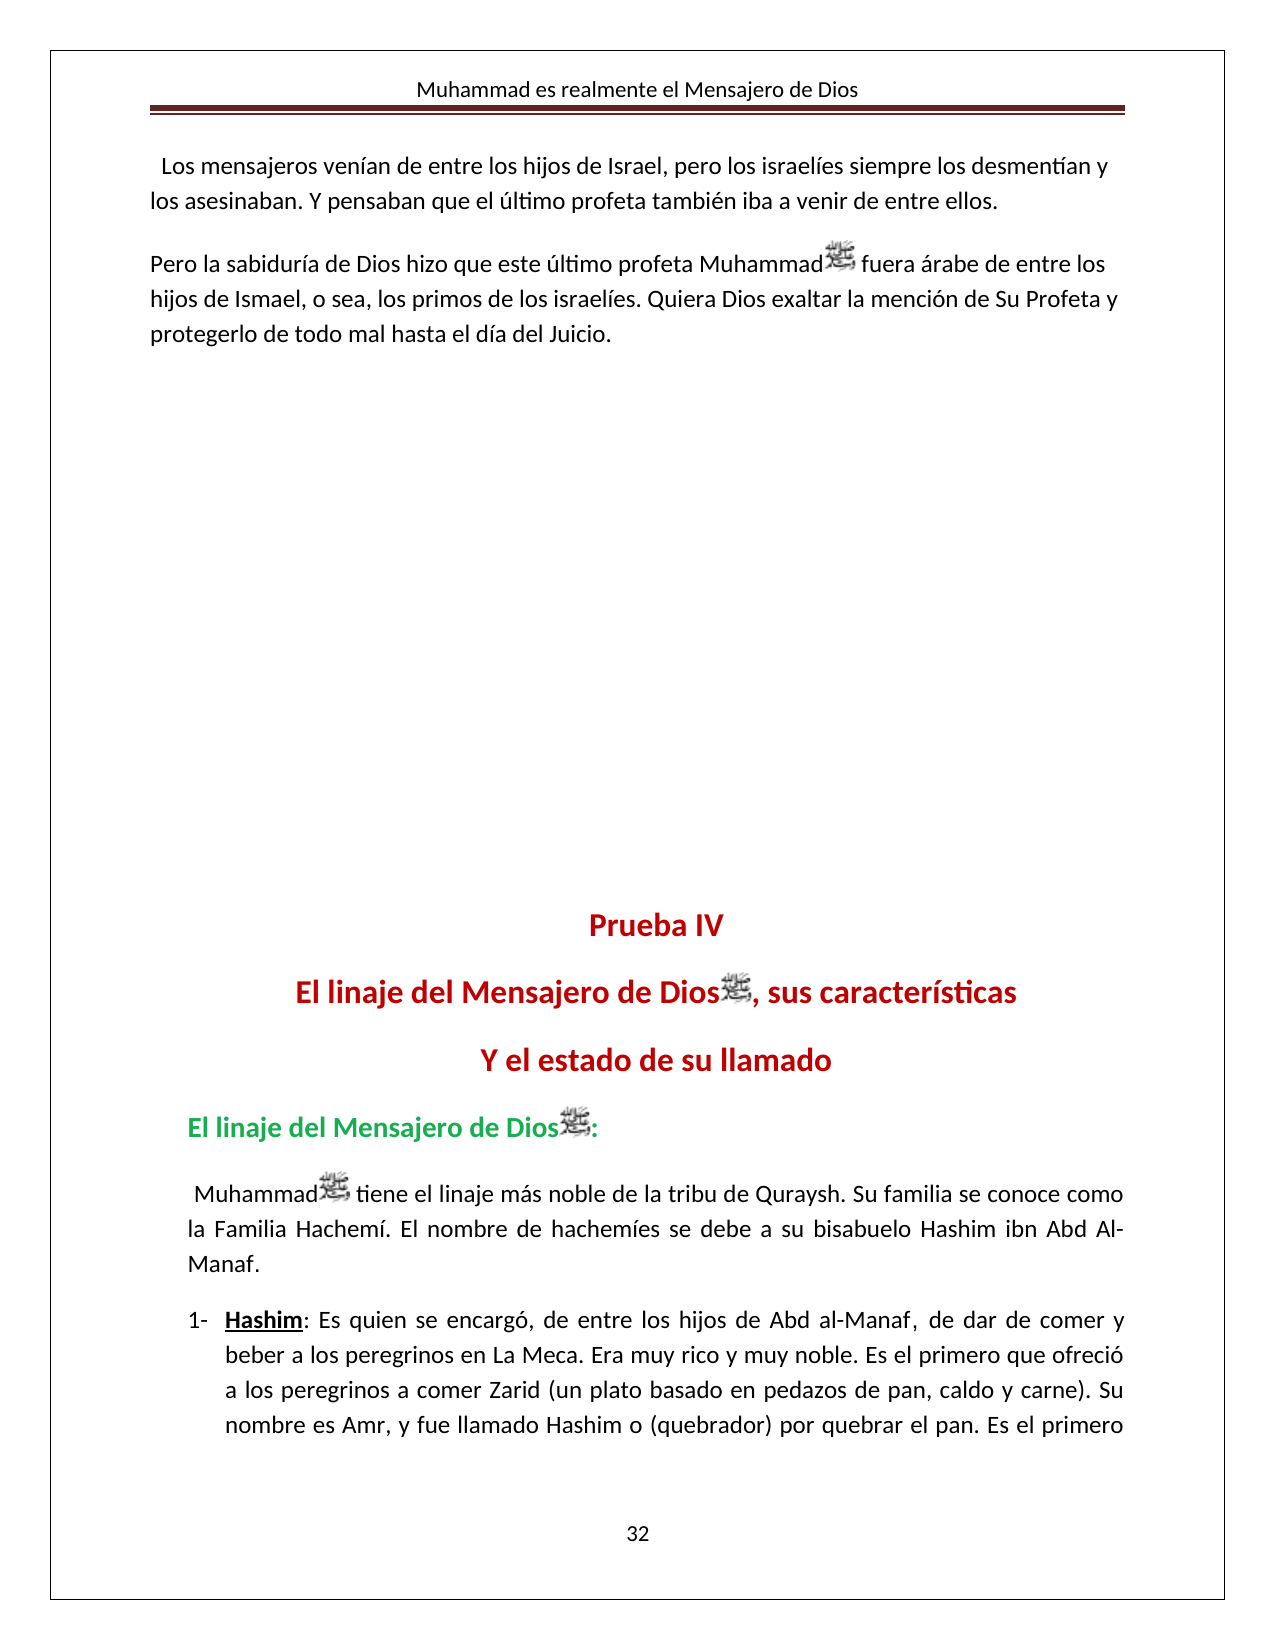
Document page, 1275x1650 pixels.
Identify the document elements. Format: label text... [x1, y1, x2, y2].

text Y el estado de su llamado [187, 1039, 1125, 1080]
text El linaje del Mensajero de Dios, sus características [187, 971, 1125, 1012]
picture [720, 972, 752, 1004]
text Prueba IV [187, 904, 1125, 944]
text El linaje del Mensajero de Dios: [187, 1107, 1125, 1145]
picture [824, 240, 856, 272]
text Pero la sabiduría de Dios hizo que este último profeta Muhammad fuera árabe de entre los hijos de Ismael, o sea, los primos de los israelíes. Quiera Dios exaltar la mención de Su Profeta y protegerlo de todo mal hasta el día del Juicio. [150, 241, 1125, 348]
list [187, 1304, 1125, 1440]
picture [318, 1171, 350, 1203]
text Muhammad tiene el linaje más noble de la tribu de Quraysh. Su familia se conoce como la Familia Hachemí. El nombre de hachemíes se debe a su bisabuelo Hashim ibn Abd Al-Manaf. [187, 1171, 1125, 1279]
picture [559, 1106, 591, 1138]
text Los mensajeros venían de entre los hijos de Israel, pero los israelíes siempre los desmentían y los asesinaban. Y pensaban que el último profeta también iba a venir de entre ellos. [150, 150, 1125, 216]
